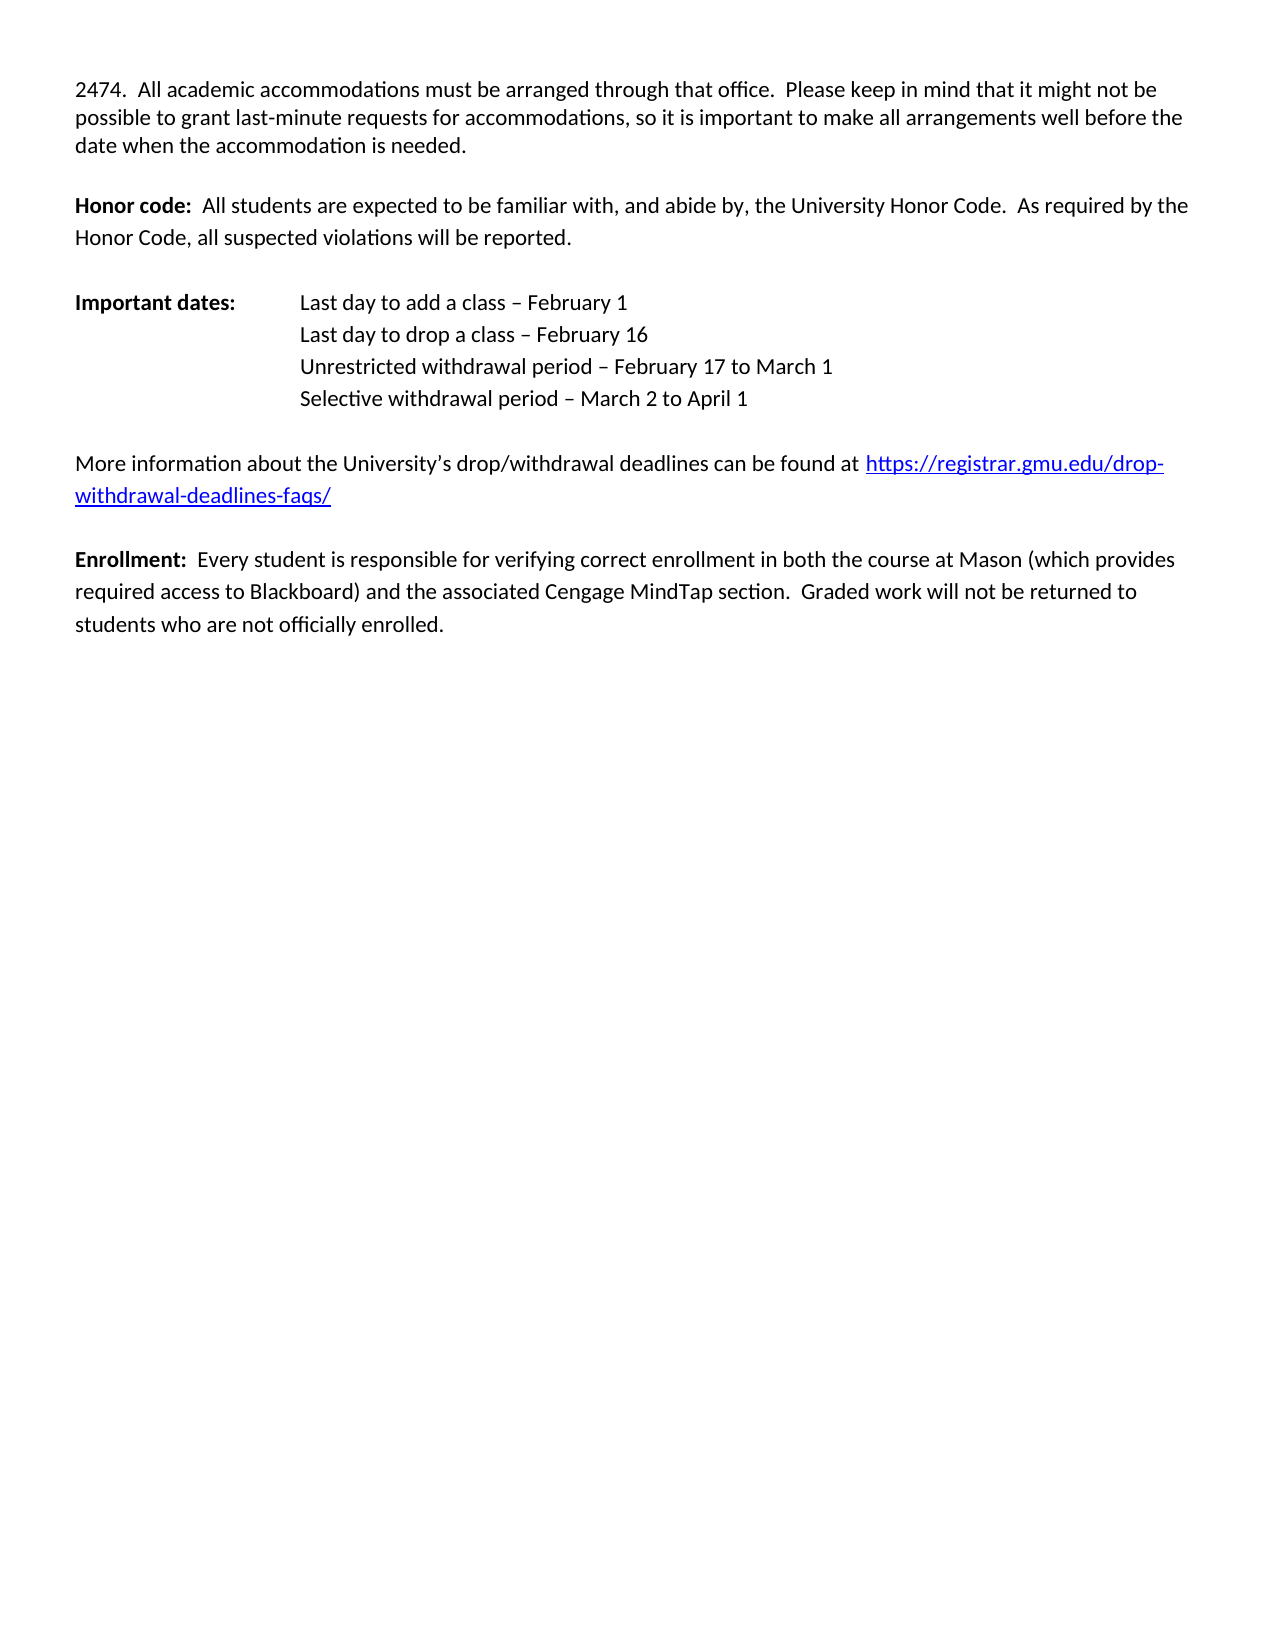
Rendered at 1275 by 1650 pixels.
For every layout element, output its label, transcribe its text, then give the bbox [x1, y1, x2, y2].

text Last day to drop a class – February 16 [75, 320, 1200, 348]
text Enrollment: Every student is responsible for verifying correct enrollment in both the course at Mason (which provides required access to Blackboard) and the associated Cengage MindTap section. Graded work will not be returned to students who are not officially enrolled. [75, 545, 1200, 638]
text More information about the University’s drop/withdrawal deadlines can be found at https://registrar.gmu.edu/drop-withdrawal-deadlines-faqs/ [75, 449, 1200, 509]
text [75, 75, 1200, 159]
text Unrestricted withdrawal period – February 17 to March 1 [75, 352, 1200, 380]
text Honor code: All students are expected to be familiar with, and abide by, the University Honor Code. As required by the Honor Code, all suspected violations will be reported. [75, 191, 1200, 251]
text Selective withdrawal period – March 2 to April 1 [75, 384, 1200, 412]
text Important dates: Last day to add a class – February 1 [75, 288, 1200, 316]
